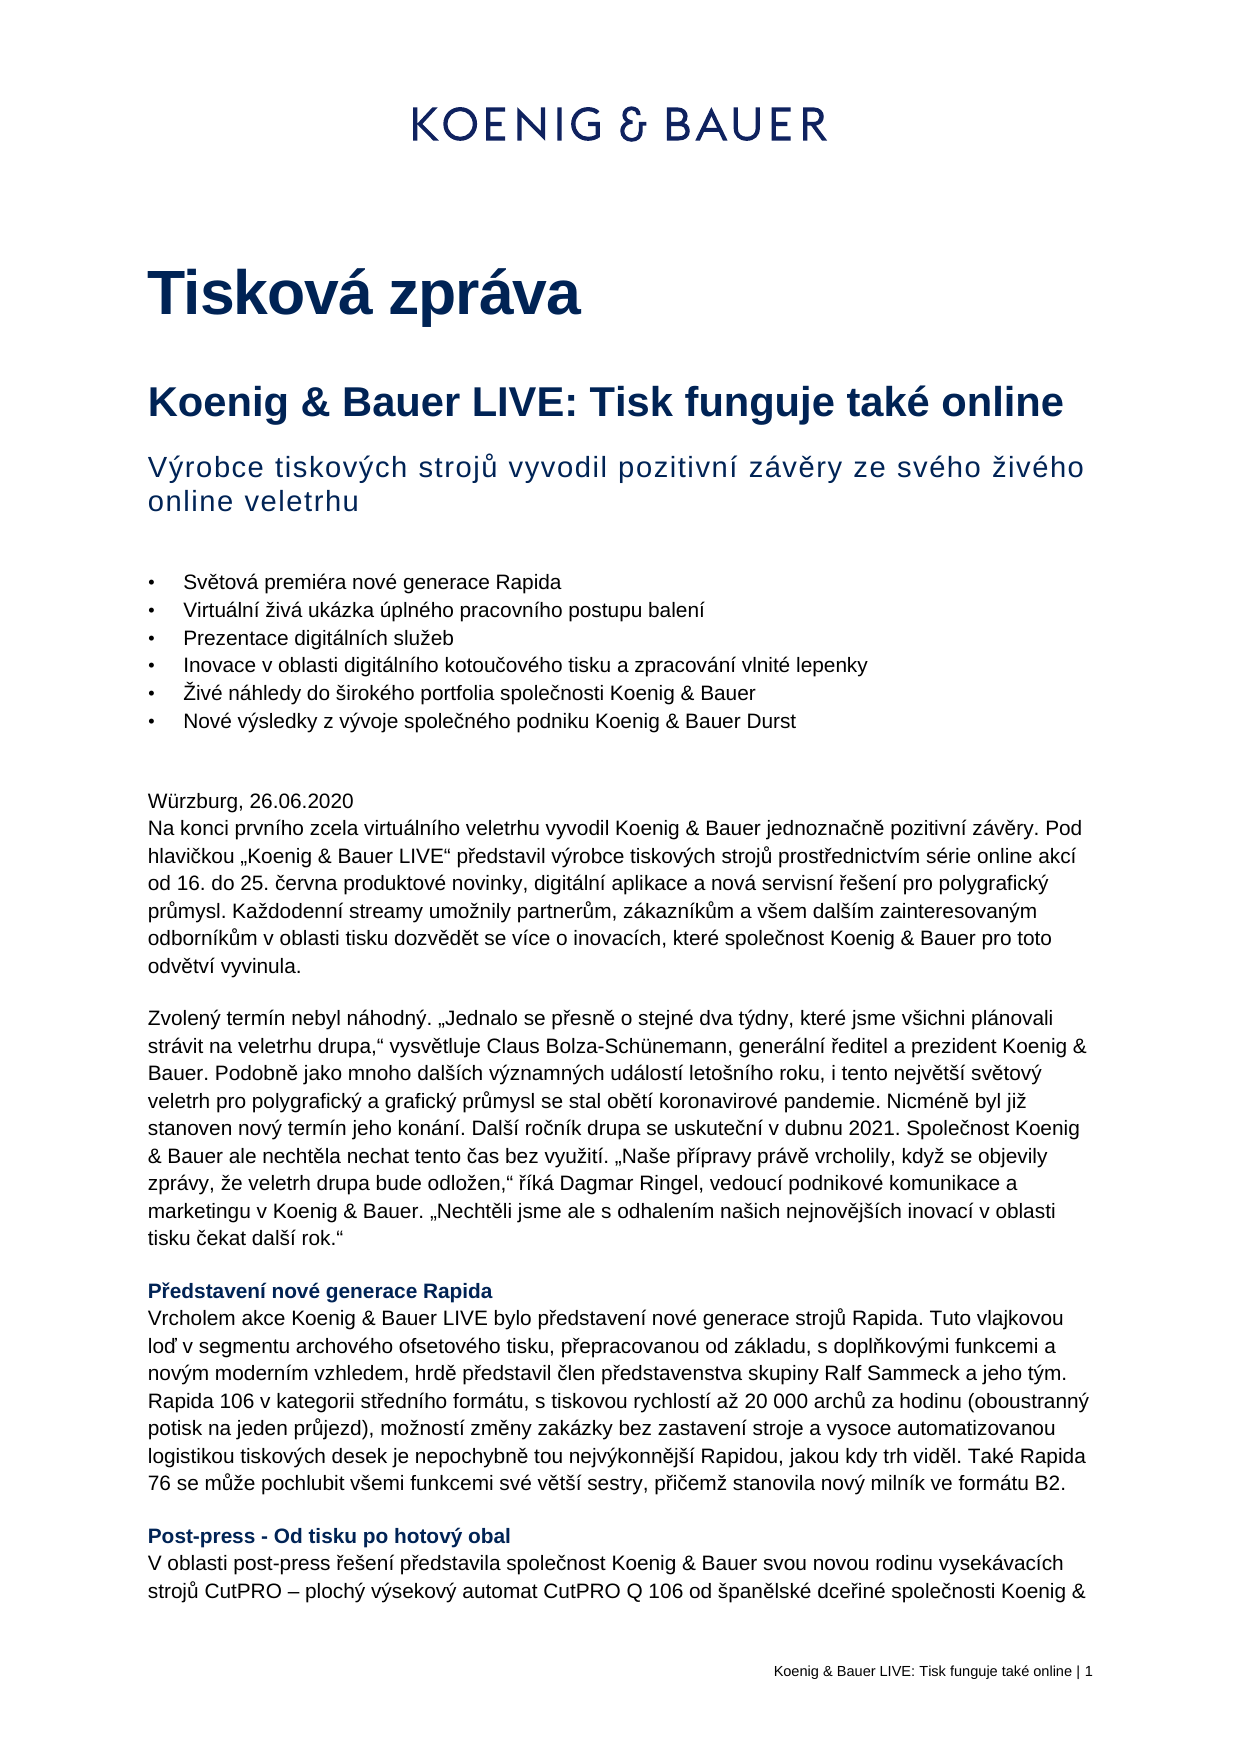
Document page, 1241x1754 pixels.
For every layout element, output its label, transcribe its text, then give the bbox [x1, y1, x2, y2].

subtitle Post-press - Od tisku po hotový obal [148, 1524, 1092, 1548]
subtitle Představení nové generace Rapida [148, 1279, 1092, 1303]
text Živé náhledy do širokého portfolia společnosti Koenig & Bauer [148, 681, 1092, 705]
text Zvolený termín nebyl náhodný. „Jednalo se přesně o stejné dva týdny, které jsme všichni plánovali strávit na veletrhu drupa,“ vysvětluje Claus Bolza-Schünemann, generální ředitel a prezident Koenig & Bauer. Podobně jako mnoho dalších významných událostí letošního roku, i tento největší světový veletrh pro polygrafický a grafický průmysl se stal obětí koronavirové pandemie. Nicméně byl již stanoven nový termín jeho konání. Další ročník drupa se uskuteční v dubnu 2021. Společnost Koenig & Bauer ale nechtěla nechat tento čas bez využití. „Naše přípravy právě vrcholily, když se objevily zprávy, že veletrh drupa bude odložen,“ říká Dagmar Ringel, vedoucí podnikové komunikace a marketingu v Koenig & Bauer. „Nechtěli jsme ale s odhalením našich nejnovějších inovací v oblasti tisku čekat další rok.“ [148, 1006, 1092, 1250]
text Würzburg, 26.06.2020 Na konci prvního zcela virtuálního veletrhu vyvodil Koenig & Bauer jednoznačně pozitivní závěry. Pod hlavičkou „Koenig & Bauer LIVE“ představil výrobce tiskových strojů prostřednictvím série online akcí od 16. do 25. června produktové novinky, digitální aplikace a nová servisní řešení pro polygrafický průmysl. Každodenní streamy umožnily partnerům, zákazníkům a všem dalším zainteresovaným odborníkům v oblasti tisku dozvědět se více o inovacích, které společnost Koenig & Bauer pro toto odvětví vyvinula. [148, 789, 1092, 978]
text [148, 1551, 1092, 1603]
subtitle Výrobce tiskových strojů vyvodil pozitivní závěry ze svého živého online veletrhu [148, 450, 1092, 517]
text Virtuální živá ukázka úplného pracovního postupu balení [148, 598, 1092, 622]
text Vrcholem akce Koenig & Bauer LIVE bylo představení nové generace strojů Rapida. Tuto vlajkovou loď v segmentu archového ofsetového tisku, přepracovanou od základu, s doplňkovými funkcemi a novým moderním vzhledem, hrdě představil člen představenstva skupiny Ralf Sammeck a jeho tým. Rapida 106 v kategorii středního formátu, s tiskovou rychlostí až 20 000 archů za hodinu (oboustranný potisk na jeden průjezd), možností změny zakázky bez zastavení stroje a vysoce automatizovanou logistikou tiskových desek je nepochybně tou nejvýkonnější Rapidou, jakou kdy trh viděl. Také Rapida 76 se může pochlubit všemi funkcemi své větší sestry, přičemž stanovila nový milník ve formátu B2. [148, 1306, 1092, 1495]
text Nové výsledky z vývoje společného podniku Koenig & Bauer Durst [148, 708, 1092, 733]
text Světová premiéra nové generace Rapida [148, 570, 1092, 594]
text Inovace v oblasti digitálního kotoučového tisku a zpracování vlnité lepenky [148, 653, 1092, 677]
text Prezentace digitálních služeb [148, 625, 1092, 649]
title Tisková zpráva [148, 256, 1092, 327]
subtitle Koenig & Bauer LIVE: Tisk funguje také online [148, 377, 1092, 425]
